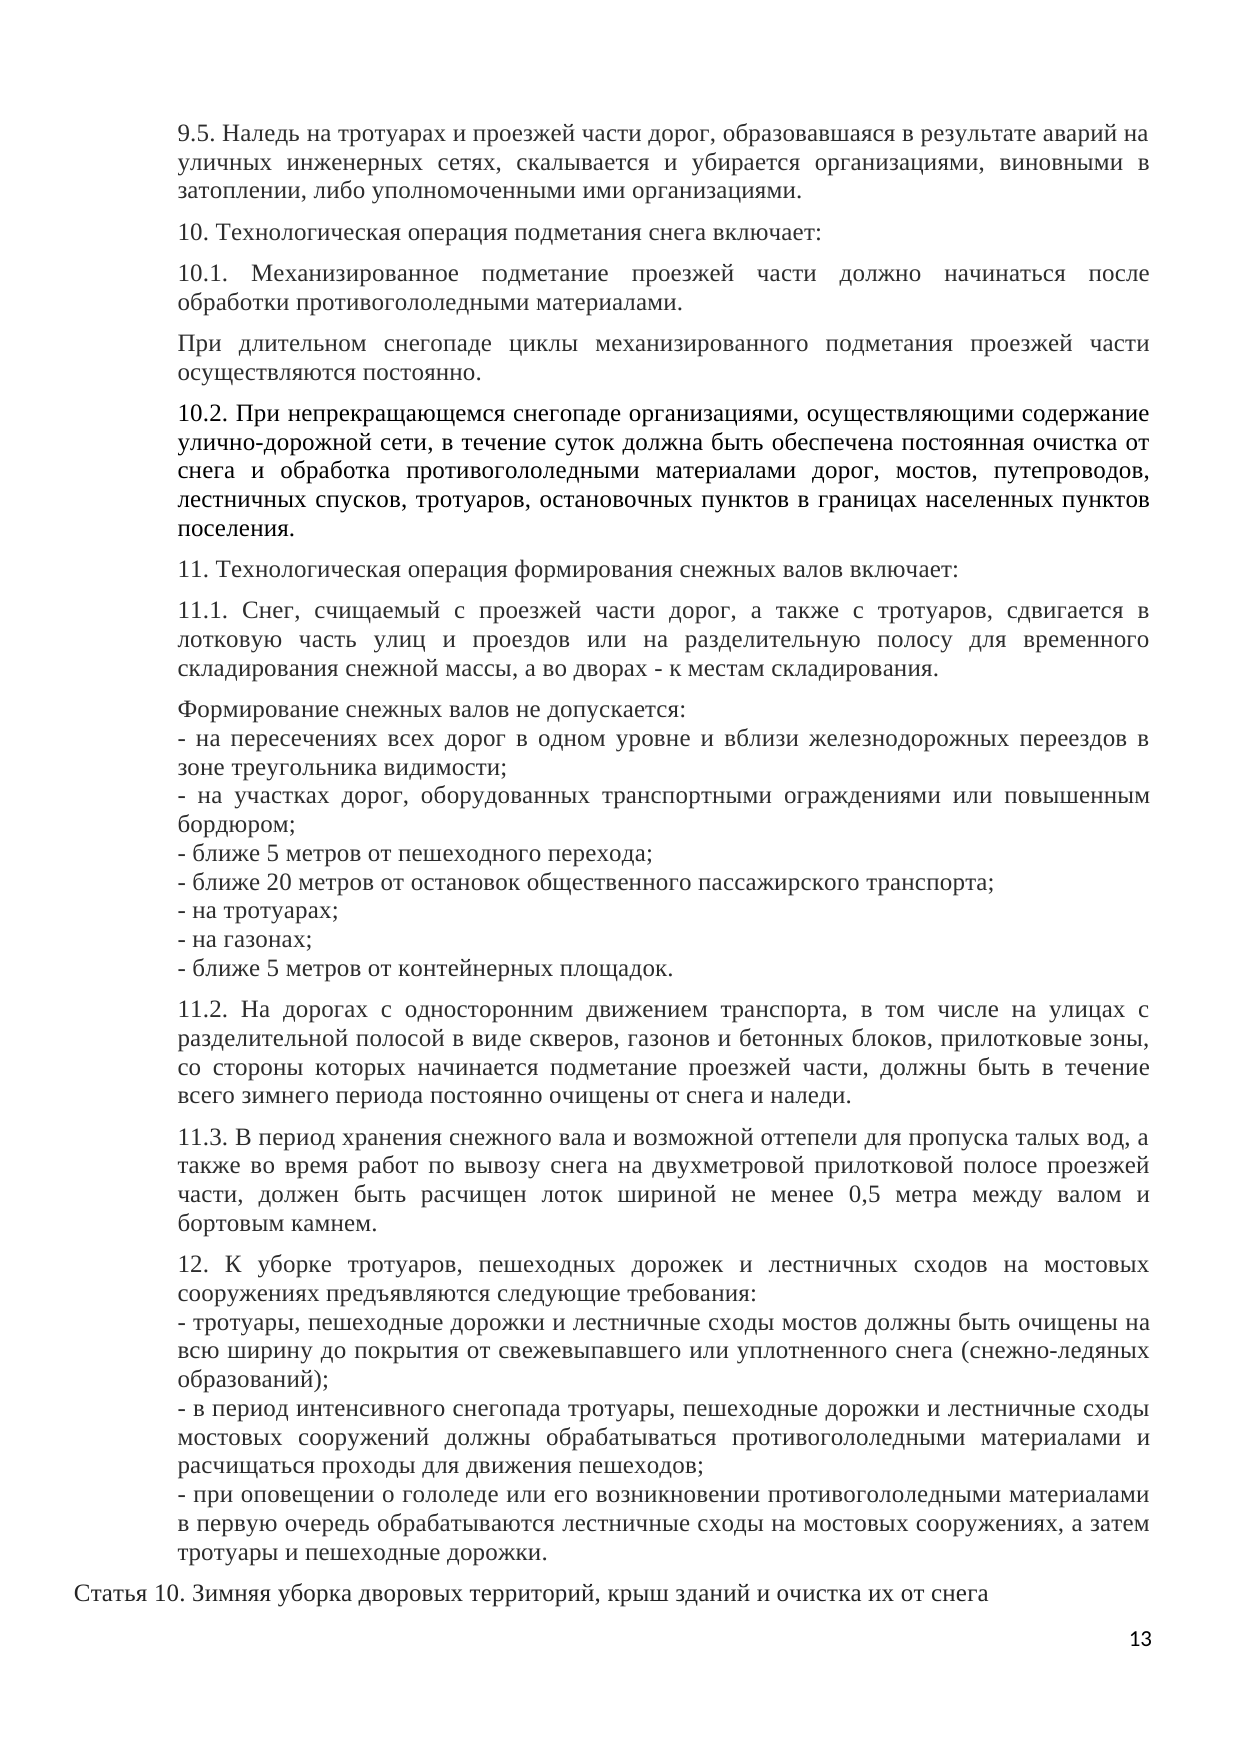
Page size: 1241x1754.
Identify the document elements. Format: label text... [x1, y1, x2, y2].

text - тротуары, пешеходные дорожки и лестничные сходы мостов должны быть очищены на всю ширину до покрытия от свежевыпавшего или уплотненного снега (снежно-ледяных образований); [177, 1307, 1152, 1393]
text - ближе 20 метров от остановок общественного пассажирского транспорта; [177, 867, 1152, 896]
text 10.2. При непрекращающемся снегопаде организациями, осуществляющими содержание улично-дорожной сети, в течение суток должна быть обеспечена постоянная очистка от снега и обработка противогололедными материалами дорог, мостов, путепроводов, лестничных спусков, тротуаров, остановочных пунктов в границах населенных пунктов поселения. [177, 398, 1152, 542]
text - на участках дорог, оборудованных транспортными ограждениями или повышенным бордюром; [177, 781, 1152, 838]
text 10. Технологическая операция подметания снега включает: [177, 217, 1152, 246]
text 10.1. Механизированное подметание проезжей части должно начинаться после обработки противогололедными материалами. [177, 258, 1152, 316]
text 9.5. Наледь на тротуарах и проезжей части дорог, образовавшаяся в результате аварий на уличных инженерных сетях, скалывается и убирается организациями, виновными в затоплении, либо уполномоченными ими организациями. [177, 118, 1152, 204]
text - ближе 5 метров от контейнерных площадок. [177, 953, 1152, 982]
text Формирование снежных валов не допускается: [177, 694, 1152, 723]
text 12. К уборке тротуаров, пешеходных дорожек и лестничных сходов на мостовых сооружениях предъявляются следующие требования: [177, 1249, 1152, 1307]
text - в период интенсивного снегопада тротуары, пешеходные дорожки и лестничные сходы мостовых сооружений должны обрабатываться противогололедными материалами и расчищаться проходы для движения пешеходов; [177, 1393, 1152, 1479]
text 11.1. Снег, счищаемый с проезжей части дорог, а также с тротуаров, сдвигается в лотковую часть улиц и проездов или на разделительную полосу для временного складирования снежной массы, а во дворах - к местам складирования. [177, 596, 1152, 682]
text 11.3. В период хранения снежного вала и возможной оттепели для пропуска талых вод, а также во время работ по вывозу снега на двухметровой прилотковой полосе проезжей части, должен быть расчищен лоток шириной не менее 0,5 метра между валом и бортовым камнем. [177, 1122, 1152, 1237]
text 11. Технологическая операция формирования снежных валов включает: [177, 554, 1152, 583]
text При длительном снегопаде циклы механизированного подметания проезжей части осуществляются постоянно. [177, 328, 1152, 386]
text - на газонах; [177, 924, 1152, 953]
text - на тротуарах; [177, 896, 1152, 924]
text - ближе 5 метров от пешеходного перехода; [177, 838, 1152, 867]
text Статья 10. Зимняя уборка дворовых территорий, крыш зданий и очистка их от снега [74, 1578, 1152, 1607]
text - на пересечениях всех дорог в одном уровне и вблизи железнодорожных переездов в зоне треугольника видимости; [177, 723, 1152, 781]
text - при оповещении о гололеде или его возникновении противогололедными материалами в первую очередь обрабатываются лестничные сходы на мостовых сооружениях, а затем тротуары и пешеходные дорожки. [177, 1479, 1152, 1566]
text 11.2. На дорогах с односторонним движением транспорта, в том числе на улицах с разделительной полосой в виде скверов, газонов и бетонных блоков, прилотковые зоны, со стороны которых начинается подметание проезжей части, должны быть в течение всего зимнего периода постоянно очищены от снега и наледи. [177, 994, 1152, 1109]
